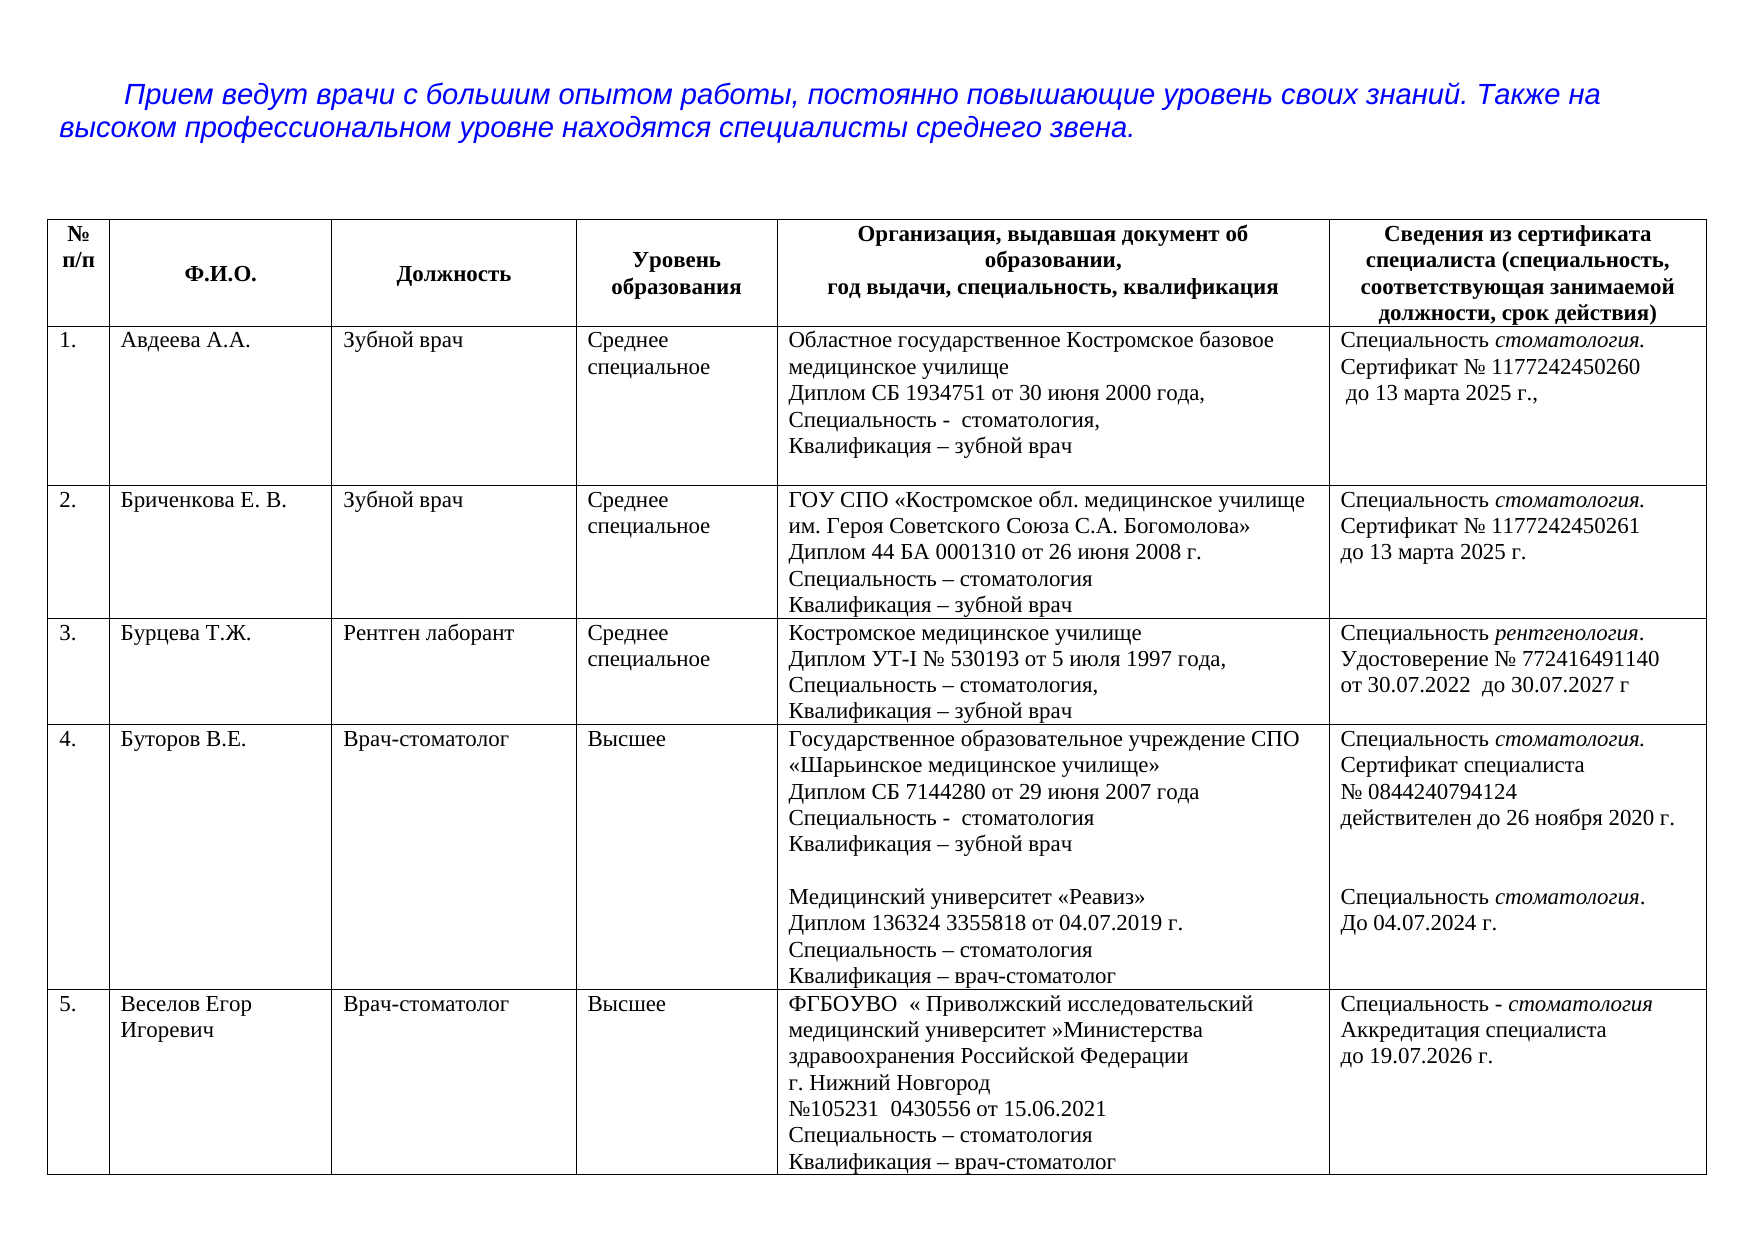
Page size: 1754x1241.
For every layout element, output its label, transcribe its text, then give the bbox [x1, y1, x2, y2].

table_header № п/п [48, 220, 109, 326]
table_cell Бурцева Т.Ж. [110, 619, 331, 724]
table_cell Специальность рентгенология. Удостоверение № 772416491140 от 30.07.2022 до 30.07.2027 г [1330, 619, 1706, 724]
table_cell Среднее специальное [577, 619, 777, 724]
table_header Уровень образования [577, 220, 777, 326]
table_cell Специальность - стоматология Аккредитация специалиста до 19.07.2026 г. [1330, 990, 1706, 1174]
table_cell Высшее [577, 990, 777, 1174]
table_cell [48, 990, 109, 1174]
table_header Сведения из сертификата специалиста (специальность, соответствующая занимаемой должности, срок действия) [1330, 220, 1706, 326]
table_cell Специальность стоматология. Сертификат специалиста № 0844240794124 действителен до 26 ноября 2020 г. Специальность стоматология. До 04.07.2024 г. [1330, 725, 1706, 988]
table_cell 8 [48, 725, 109, 988]
table_cell 1 [48, 327, 109, 485]
table_cell Областное государственное Костромское базовое медицинское училище Диплом СБ 1934751 от 30 июня 2000 года, Специальность - стоматология, Квалификация – зубной врач [778, 327, 1329, 485]
table_cell Среднее специальное [577, 486, 777, 617]
table_header Ф.И.О. [110, 220, 331, 326]
table_cell ФГБОУВО « Приволжский исследовательский медицинский университет »Министерства здравоохранения Российской Федерации г. Нижний Новгород №105231 0430556 от 15.06.2021 Специальность – стоматология Квалификация – врач-стоматолог [778, 990, 1329, 1174]
table_cell Специальность стоматология. Сертификат № 1177242450260 до 13 марта 2025 г., [1330, 327, 1706, 485]
table_cell Авдеева А.А. [110, 327, 331, 485]
table_cell 7 [48, 619, 109, 724]
table_cell Зубной врач [332, 327, 576, 485]
table_cell Государственное образовательное учреждение СПО «Шарьинское медицинское училище» Диплом СБ 7144280 от 29 июня 2007 года Специальность - стоматология Квалификация – зубной врач Медицинский университет «Реавиз» Диплом 136324 3355818 от 04.07.2019 г. Специальность – стоматология Квалификация – врач-стоматолог [778, 725, 1329, 988]
table_cell 6 [48, 486, 109, 617]
table_cell Врач-стоматолог [332, 725, 576, 988]
table_header Организация, выдавшая документ об образовании, год выдачи, специальность, квалификация [778, 220, 1329, 326]
text Прием ведут врачи с большим опытом работы, постоянно повышающие уровень своих знаний. Также на высоком профессиональном уровне находятся специалисты среднего звена. [59, 77, 1695, 144]
table_cell Бриченкова Е. В. [110, 486, 331, 617]
table_cell Зубной врач [332, 486, 576, 617]
table_cell Рентген лаборант [332, 619, 576, 724]
table_cell ГОУ СПО «Костромское обл. медицинское училище им. Героя Советского Союза С.А. Богомолова» Диплом 44 БА 0001310 от 26 июня 2008 г. Специальность – стоматология Квалификация – зубной врач [778, 486, 1329, 617]
table_header Должность [332, 220, 576, 326]
table_cell Высшее [577, 725, 777, 988]
table_cell Среднее специальное [577, 327, 777, 485]
table_cell Костромское медицинское училище Диплом УТ-I № 530193 от 5 июля 1997 года, Специальность – стоматология, Квалификация – зубной врач [778, 619, 1329, 724]
table_cell Врач-стоматолог [332, 990, 576, 1174]
table_cell Буторов В.Е. [110, 725, 331, 988]
table_cell Специальность стоматология. Сертификат № 1177242450261 до 13 марта 2025 г. [1330, 486, 1706, 617]
table_cell Веселов Егор Игоревич [110, 990, 331, 1174]
